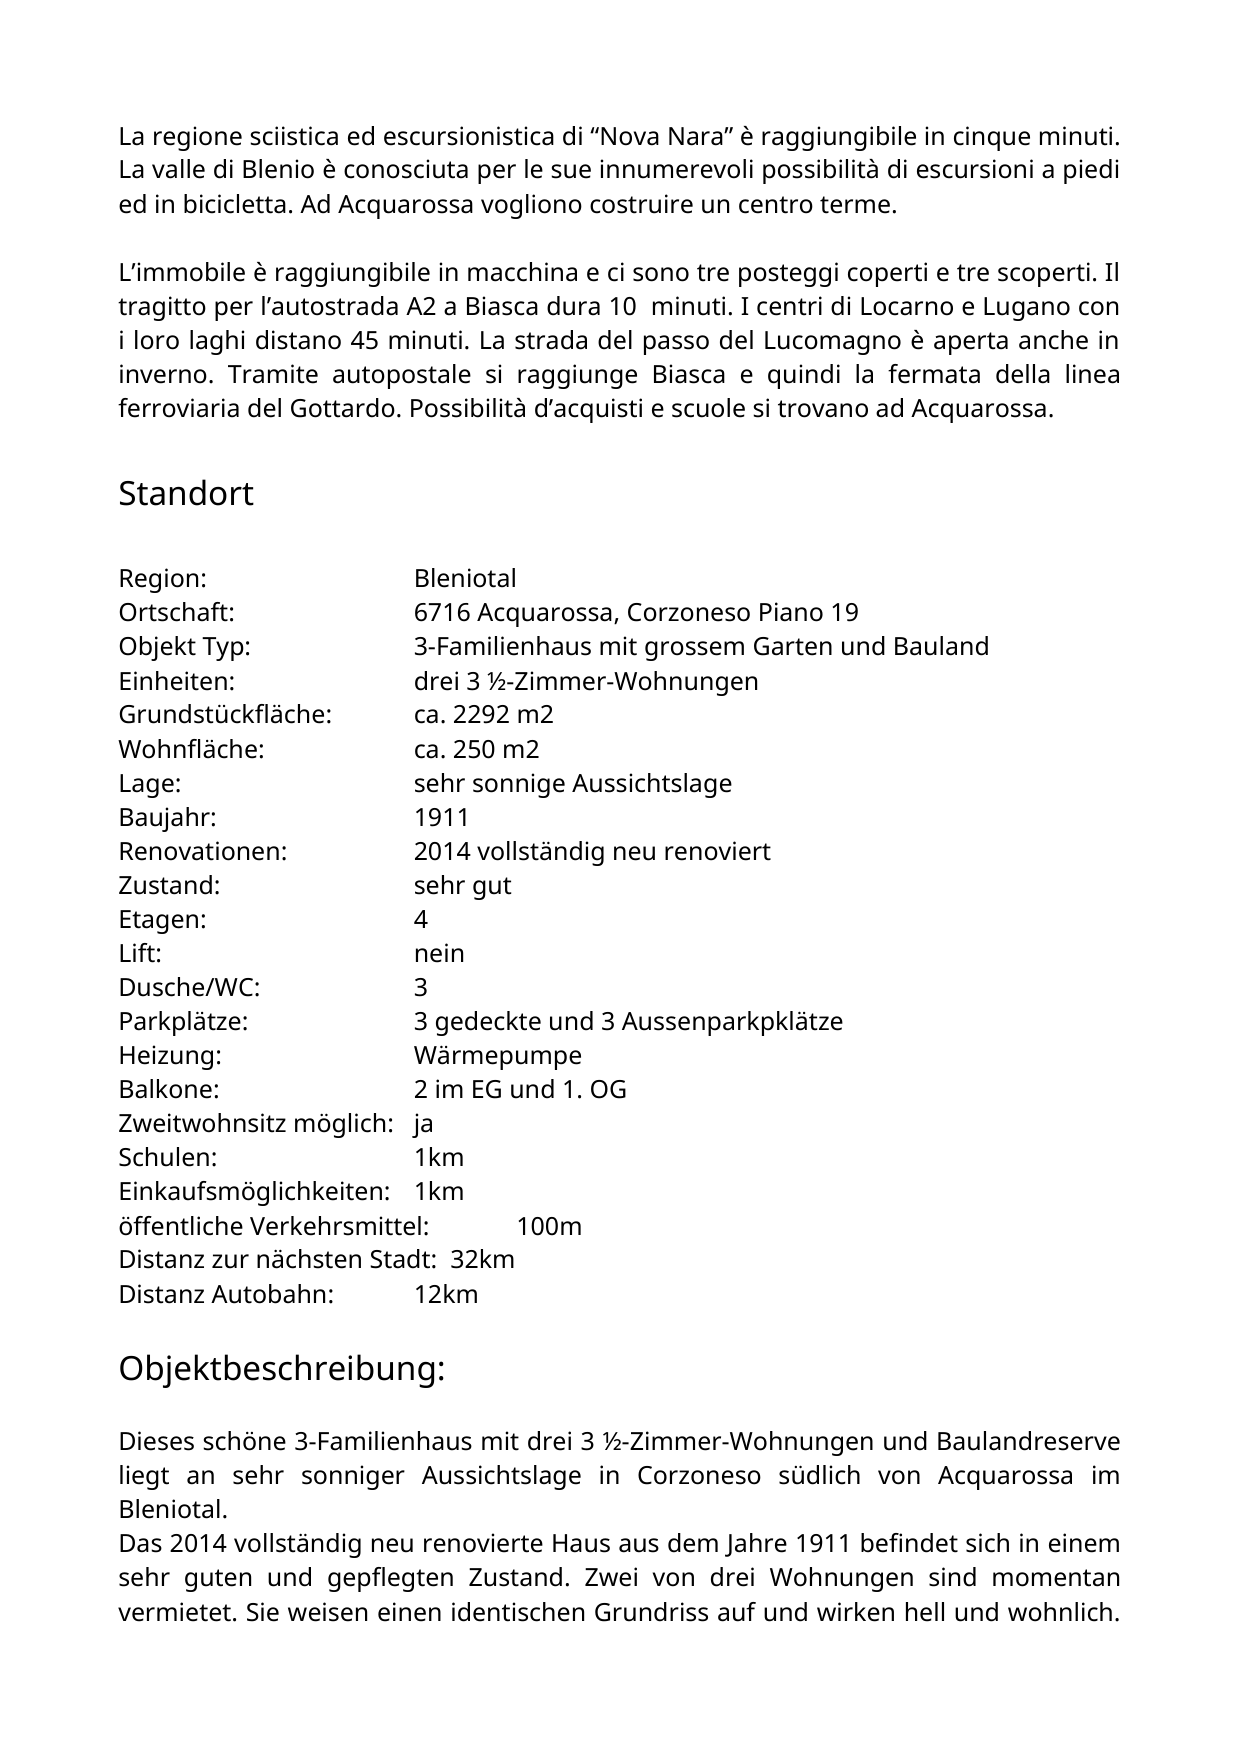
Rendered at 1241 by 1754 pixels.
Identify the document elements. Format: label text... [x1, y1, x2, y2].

text Region: Bleniotal [118, 561, 1122, 595]
text Lage: sehr sonnige Aussichtslage [118, 765, 1122, 799]
text Distanz zur nächsten Stadt: 32km [118, 1242, 1122, 1276]
text Etagen: 4 [118, 902, 1122, 936]
text Heizung: Wärmepumpe [118, 1038, 1122, 1072]
text Objektbeschreibung: [118, 1344, 1122, 1390]
text Baujahr: 1911 [118, 799, 1122, 833]
text Einheiten: drei 3 ½-Zimmer-Wohnungen [118, 663, 1122, 697]
text Dieses schöne 3-Familienhaus mit drei 3 ½-Zimmer-Wohnungen und Baulandreserve liegt an sehr sonniger Aussichtslage in Corzoneso südlich von Acquarossa im Bleniotal. [118, 1424, 1122, 1526]
text L’immobile è raggiungibile in macchina e ci sono tre posteggi coperti e tre scoperti. Il tragitto per l’autostrada A2 a Biasca dura 10 minuti. I centri di Locarno e Lugano con i loro laghi distano 45 minuti. La strada del passo del Lucomagno è aperta anche in inverno. Tramite autopostale si raggiunge Biasca e quindi la fermata della linea ferroviaria del Gottardo. Possibilità d’acquisti e scuole si trovano ad Acquarossa. [118, 254, 1122, 425]
text Standort [118, 470, 1122, 516]
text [118, 1526, 1122, 1628]
text Distanz Autobahn: 12km [118, 1276, 1122, 1310]
text Balkone: 2 im EG und 1. OG [118, 1072, 1122, 1106]
text Einkaufsmöglichkeiten: 1km [118, 1174, 1122, 1208]
text Renovationen: 2014 vollständig neu renoviert [118, 833, 1122, 867]
text Zweitwohnsitz möglich: ja [118, 1106, 1122, 1140]
text La regione sciistica ed escursionistica di “Nova Nara” è raggiungibile in cinque minuti. La valle di Blenio è conosciuta per le sue innumerevoli possibilità di escursioni a piedi ed in bicicletta. Ad Acquarossa vogliono costruire un centro terme. [118, 118, 1122, 220]
text Lift: nein [118, 936, 1122, 970]
text öffentliche Verkehrsmittel: 100m [118, 1208, 1122, 1242]
text Parkplätze: 3 gedeckte und 3 Aussenparkpklätze [118, 1004, 1122, 1038]
text Grundstückfläche: ca. 2292 m2 [118, 697, 1122, 731]
text Dusche/WC: 3 [118, 970, 1122, 1004]
text Zustand: sehr gut [118, 867, 1122, 902]
text Schulen: 1km [118, 1140, 1122, 1174]
text Objekt Typ: 3-Familienhaus mit grossem Garten und Bauland [118, 629, 1122, 663]
text Wohnfläche: ca. 250 m2 [118, 731, 1122, 765]
text Ortschaft: 6716 Acquarossa, Corzoneso Piano 19 [118, 595, 1122, 629]
